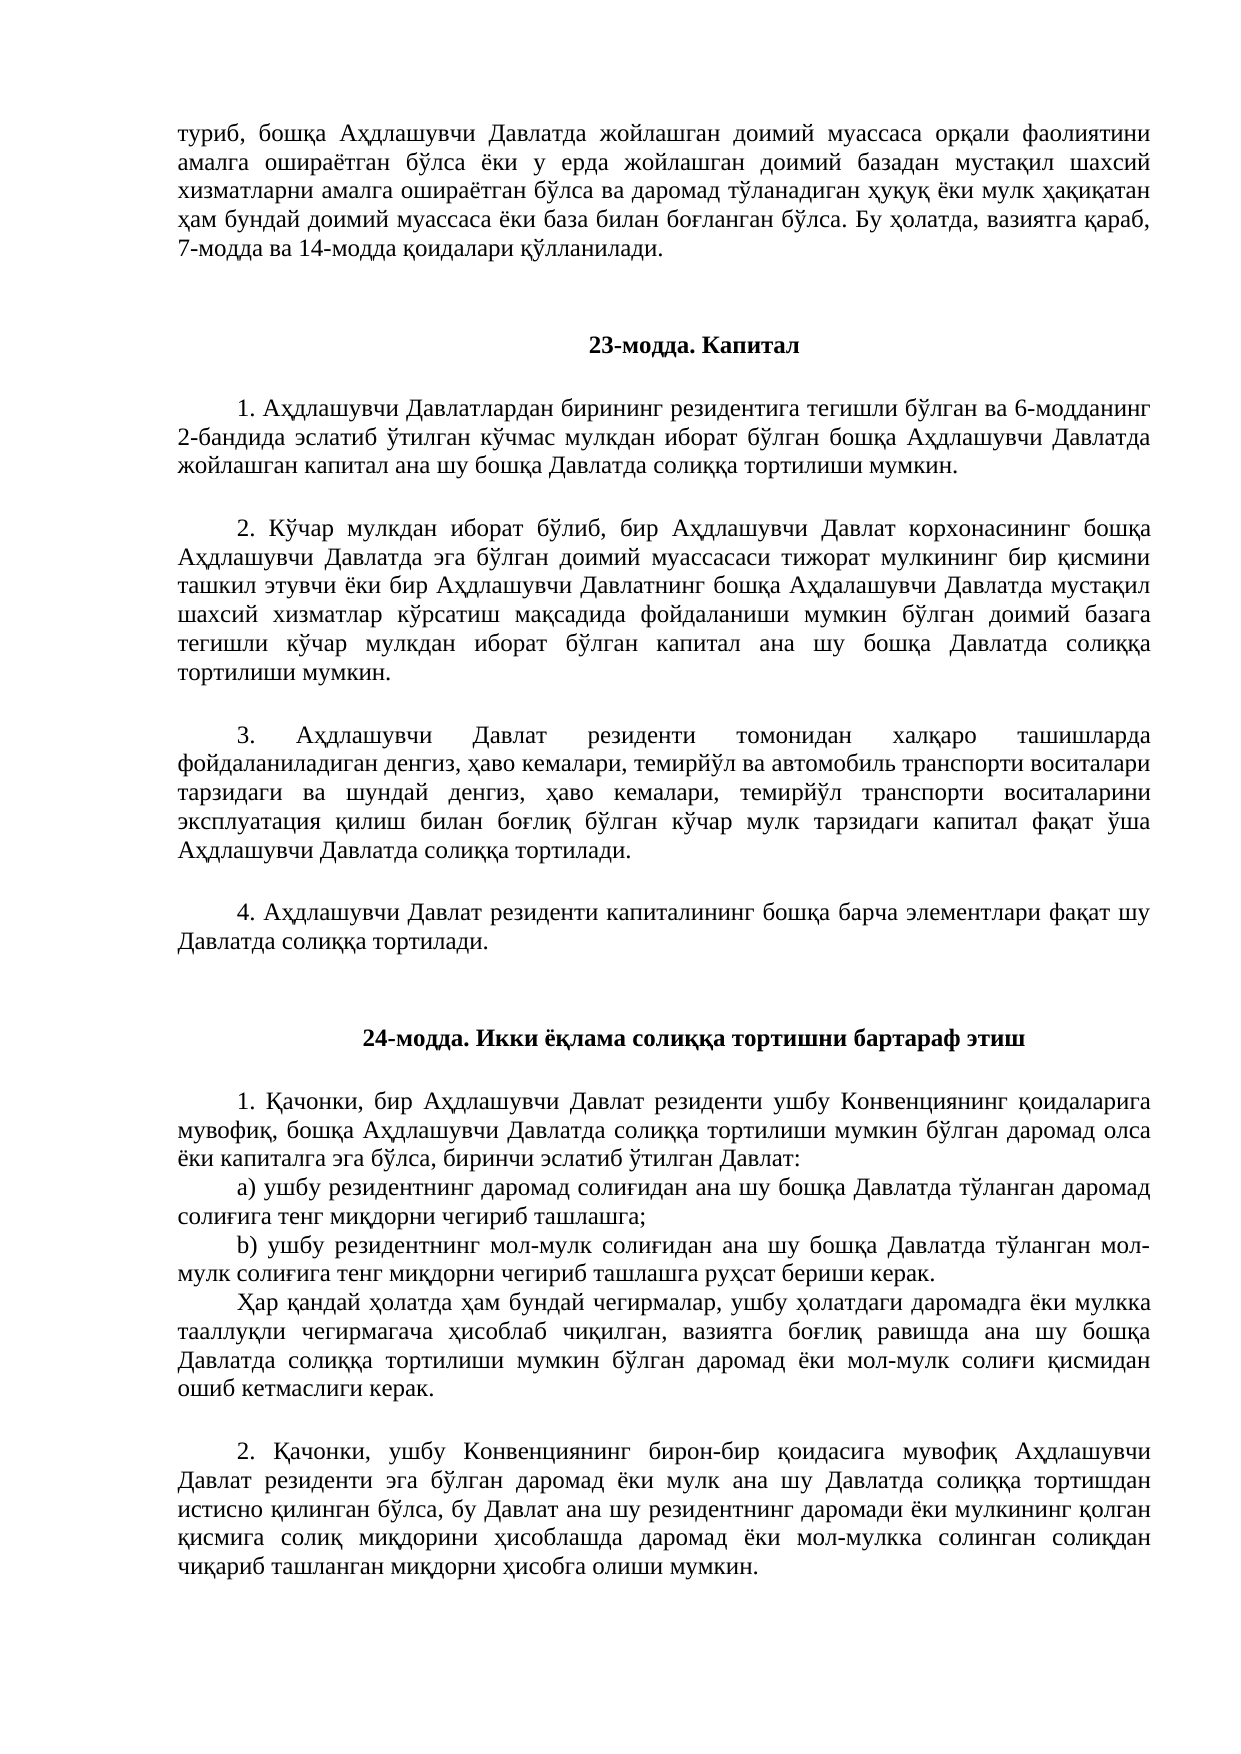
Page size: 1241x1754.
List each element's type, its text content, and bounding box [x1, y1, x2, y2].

text 4. Аҳдлашувчи Давлат резиденти капиталининг бошқа барча элементлари фақат шу Давлатда солиққа тортилади. [177, 897, 1152, 955]
text 1. Қачонки, бир Аҳдлашувчи Давлат резиденти ушбу Конвенциянинг қоидаларига мувофиқ, бошқа Аҳдлашувчи Давлатда солиққа тортилиши мумкин бўлган даромад олса ёки капиталга эга бўлса, биринчи эслатиб ўтилган Давлат: [177, 1086, 1152, 1172]
text 24-модда. Икки ёқлама солиққа тортишни бартараф этиш [177, 1023, 1152, 1052]
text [177, 118, 1152, 262]
text 2. Кўчар мулкдан иборат бўлиб, бир Аҳдлашувчи Давлат корхонасининг бошқа Аҳдлашувчи Давлатда эга бўлган доимий муассасаси тижорат мулкининг бир қисмини ташкил этувчи ёки бир Аҳдлашувчи Давлатнинг бошқа Аҳдалашувчи Давлатда мустақил шахсий хизматлар кўрсатиш мақсадида фойдаланиши мумкин бўлган доимий базага тегишли кўчар мулкдан иборат бўлган капитал ана шу бошқа Давлатда солиққа тортилиши мумкин. [177, 513, 1152, 686]
text 3. Аҳдлашувчи Давлат резиденти томонидан халқаро ташишларда фойдаланиладиган денгиз, ҳаво кемалари, темирйўл ва автомобиль транспорти воситалари тарзидаги ва шундай денгиз, ҳаво кемалари, темирйўл транспорти воситаларини эксплуатация қилиш билан боғлиқ бўлган кўчар мулк тарзидаги капитал фақат ўша Аҳдлашувчи Давлатда солиққа тортилади. [177, 720, 1152, 863]
text а) ушбу резидентнинг даромад солиғидан ана шу бошқа Давлатда тўланган даромад солиғига тенг миқдорни чегириб ташлашга; [177, 1172, 1152, 1230]
text 1. Аҳдлашувчи Давлатлардан бирининг резидентига тегишли бўлган ва 6-модданинг 2-бандида эслатиб ўтилган кўчмас мулкдан иборат бўлган бошқа Аҳдлашувчи Давлатда жойлашган капитал ана шу бошқа Давлатда солиққа тортилиши мумкин. [177, 393, 1152, 479]
text 23-модда. Капитал [177, 330, 1152, 359]
text Ҳар қандай ҳолатда ҳам бундай чегирмалар, ушбу ҳолатдаги даромадга ёки мулкка тааллуқли чегирмагача ҳисоблаб чиқилган, вазиятга боғлиқ равишда ана шу бошқа Давлатда солиққа тортилиши мумкин бўлган даромад ёки мол-мулк солиғи қисмидан ошиб кетмаслиги керак. [177, 1287, 1152, 1402]
text b) ушбу резидентнинг мол-мулк солиғидан ана шу бошқа Давлатда тўланган мол-мулк солиғига тенг миқдорни чегириб ташлашга руҳсат бериши керак. [177, 1230, 1152, 1287]
text 2. Қачонки, ушбу Конвенциянинг бирон-бир қоидасига мувофиқ Аҳдлашувчи Давлат резиденти эга бўлган даромад ёки мулк ана шу Давлатда солиққа тортишдан истисно қилинган бўлса, бу Давлат ана шу резидентнинг даромади ёки мулкининг қолган қисмига солиқ миқдорини ҳисоблашда даромад ёки мол-мулкка солинган солиқдан чиқариб ташланган миқдорни ҳисобга олиши мумкин. [177, 1436, 1152, 1580]
